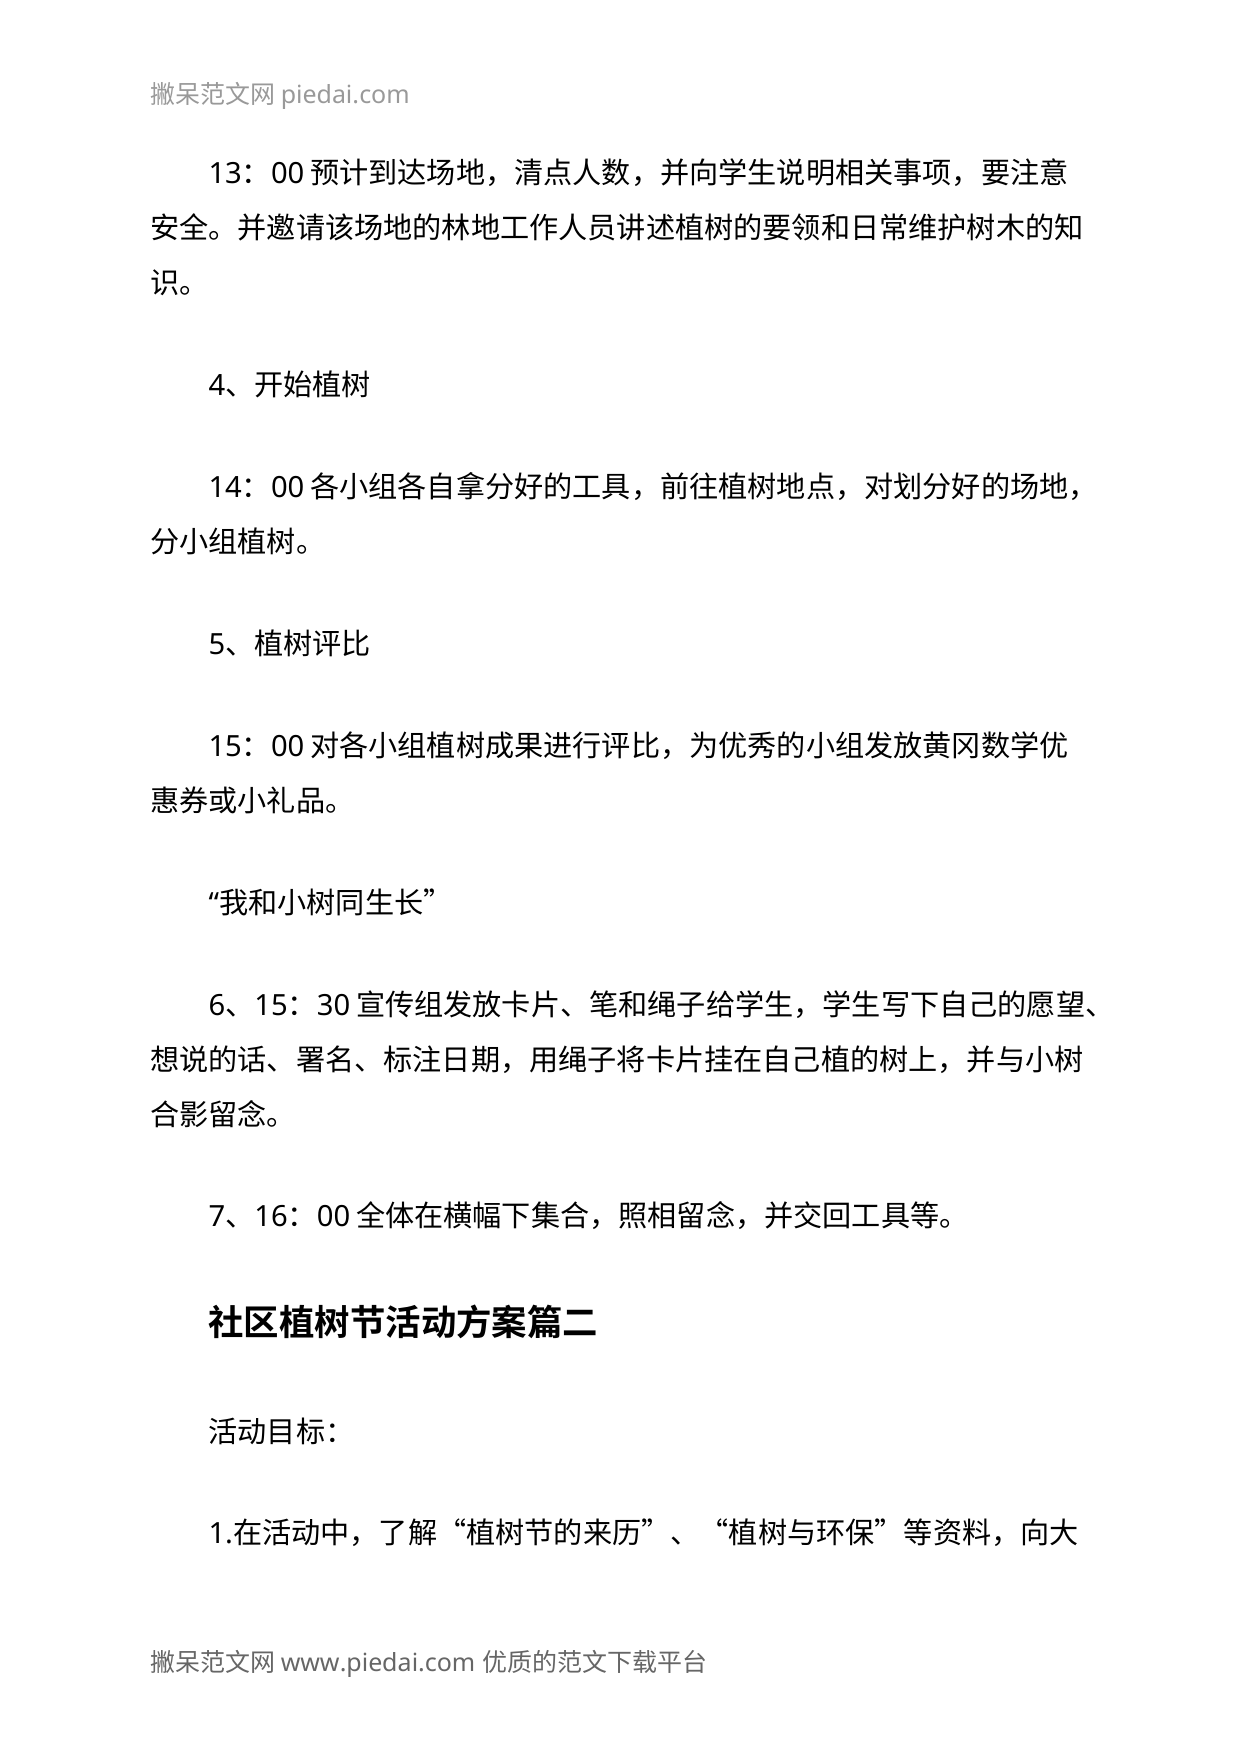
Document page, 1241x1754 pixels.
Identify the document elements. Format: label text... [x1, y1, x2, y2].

text 15：00对各小组植树成果进行评比，为优秀的小组发放黄冈数学优惠券或小礼品。 [150, 722, 1090, 820]
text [150, 1510, 1090, 1552]
text 活动目标： [150, 1408, 1090, 1451]
text 5、植树评比 [150, 620, 1090, 663]
text “我和小树同生长” [150, 879, 1090, 922]
text 4、开始植树 [150, 362, 1090, 404]
text 13：00预计到达场地，清点人数，并向学生说明相关事项，要注意安全。并邀请该场地的林地工作人员讲述植树的要领和日常维护树木的知识。 [150, 150, 1090, 302]
text 14：00各小组各自拿分好的工具，前往植树地点，对划分好的场地，分小组植树。 [150, 464, 1090, 561]
text 7、16：00全体在横幅下集合，照相留念，并交回工具等。 [150, 1193, 1090, 1235]
text 社区植树节活动方案篇二 [150, 1295, 1090, 1346]
text 6、15：30宣传组发放卡片、笔和绳子给学生，学生写下自己的愿望、想说的话、署名、标注日期，用绳子将卡片挂在自己植的树上，并与小树合影留念。 [150, 981, 1090, 1133]
